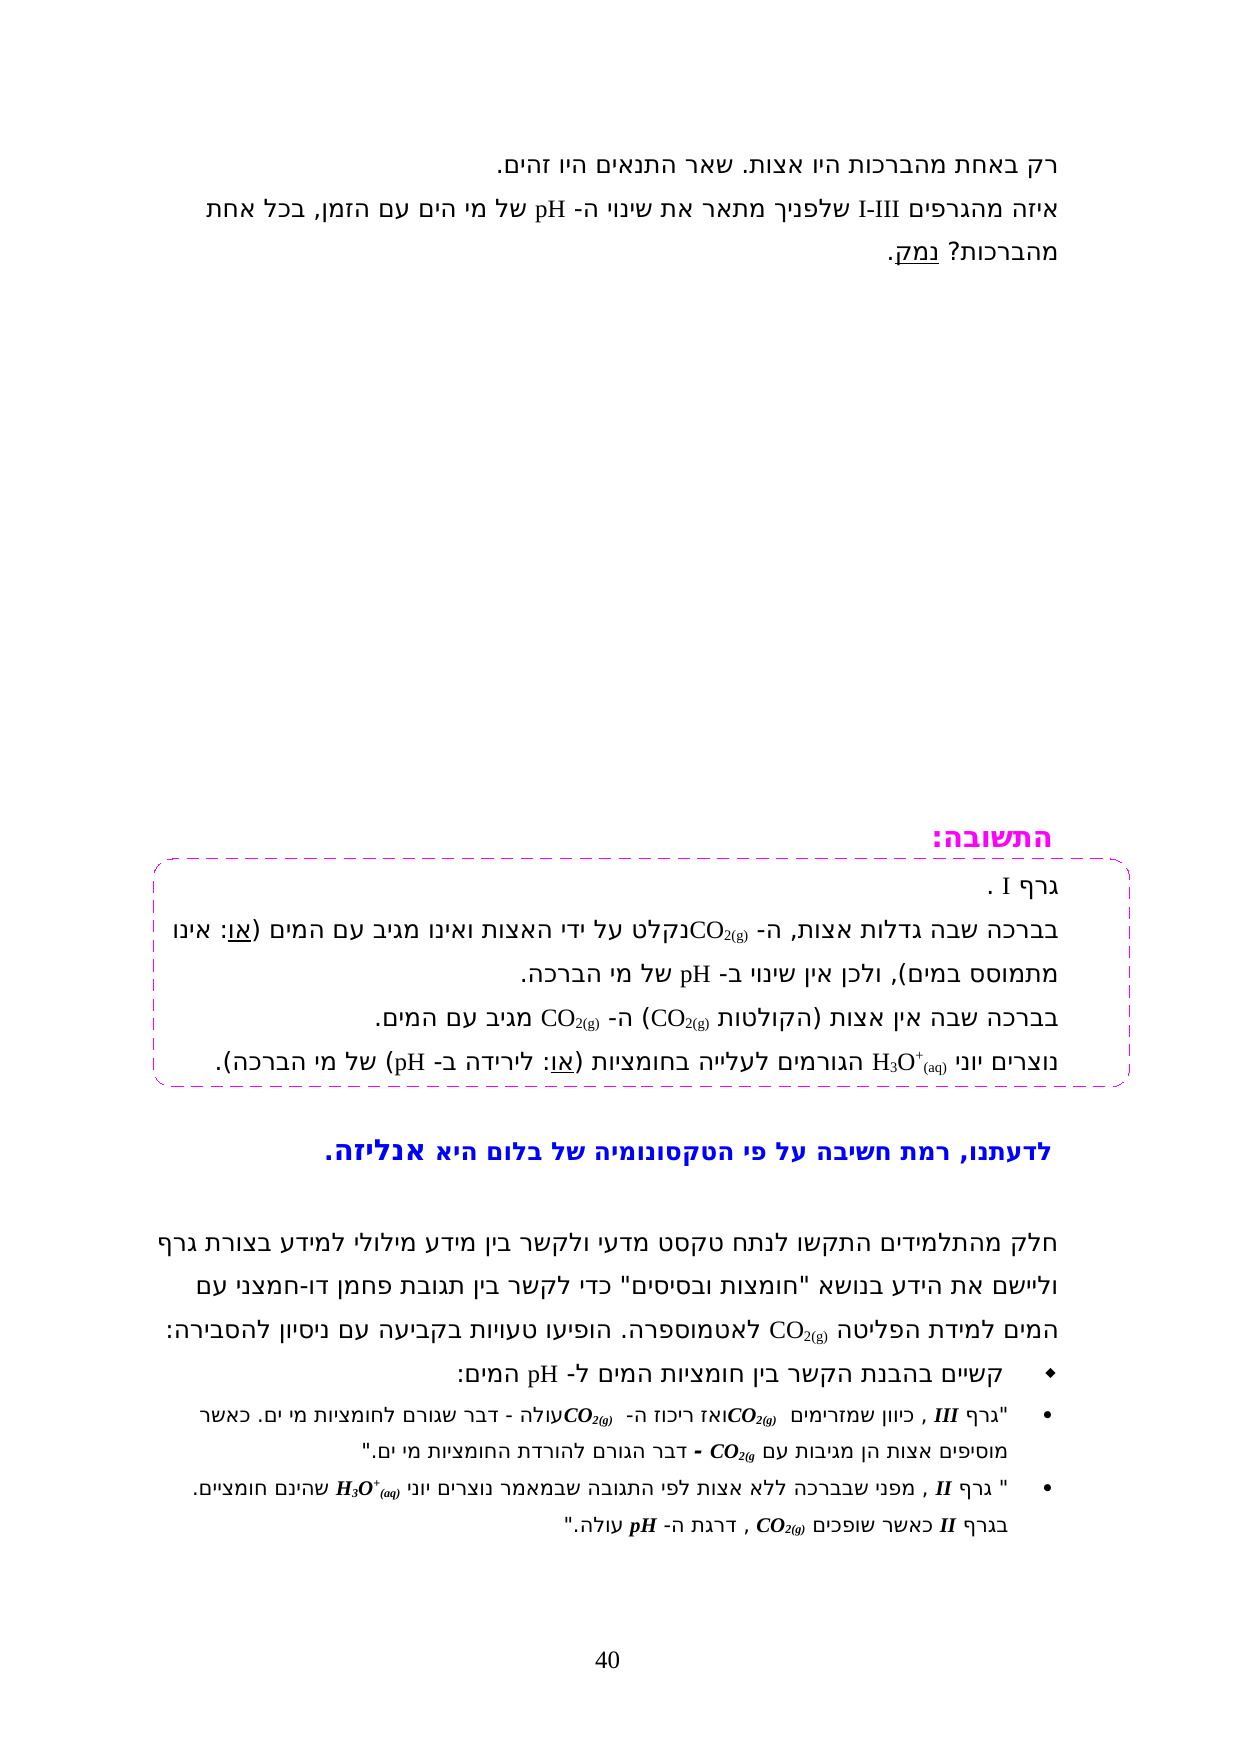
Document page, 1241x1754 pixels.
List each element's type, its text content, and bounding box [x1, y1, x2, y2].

text לדעתנו, רמת חשיבה על פי הטקסונומיה של בלום היא אנליזה. [162, 1134, 1053, 1168]
text " גרף II , מפני שבברכה ללא אצות לפי התגובה שבמאמר נוצרים יוני H3O+(aq) שהינם חומציים. בגרף II כאשר שופכים CO2(g) , דרגת ה- pH עולה." [162, 1476, 1053, 1537]
text גרף I . [133, 871, 1059, 901]
text קשיים בהבנת הקשר בין חומציות המים ל- pH המים: [148, 1359, 1059, 1388]
text התשובה: [162, 820, 1053, 854]
text רק באחת מהברכות היו אצות. שאר התנאים היו זהים. [133, 150, 1059, 179]
text נוצרים יוני H3O+(aq) הגורמים לעלייה בחומציות (או: לירידה ב- pH) של מי הברכה). [133, 1047, 1059, 1076]
text חלק מהתלמידים התקשו לנתח טקסט מדעי ולקשר בין מידע מילולי למידע בצורת גרף וליישם את הידע בנושא "חומצות ובסיסים" כדי לקשר בין תגובת פחמן דו-חמצני עם המים למידת הפליטה CO2(g) לאטמוספרה. הופיעו טעויות בקביעה עם ניסיון להסבירה: [133, 1228, 1059, 1344]
text בברכה שבה גדלות אצות, ה- CO2(g)נקלט על ידי האצות ואינו מגיב עם המים (או: אינו מתמוסס במים), ולכן אין שינוי ב- pH של מי הברכה. [133, 915, 1059, 988]
text בברכה שבה אין אצות (הקולטות CO2(g)) ה- CO2(g) מגיב עם המים. [133, 1003, 1059, 1032]
text "גרף III , כיוון שמזרימים CO2(g)ואז ריכוז ה- CO2(g)עולה - דבר שגורם לחומציות מי ים. כאשר מוסיפים אצות הן מגיבות עם CO2(g - דבר הגורם להורדת החומציות מי ים." [162, 1403, 1053, 1464]
text איזה מהגרפים I-III שלפניך מתאר את שינוי ה- pH של מי הים עם הזמן, בכל אחת מהברכות? נמק. [133, 194, 1059, 267]
